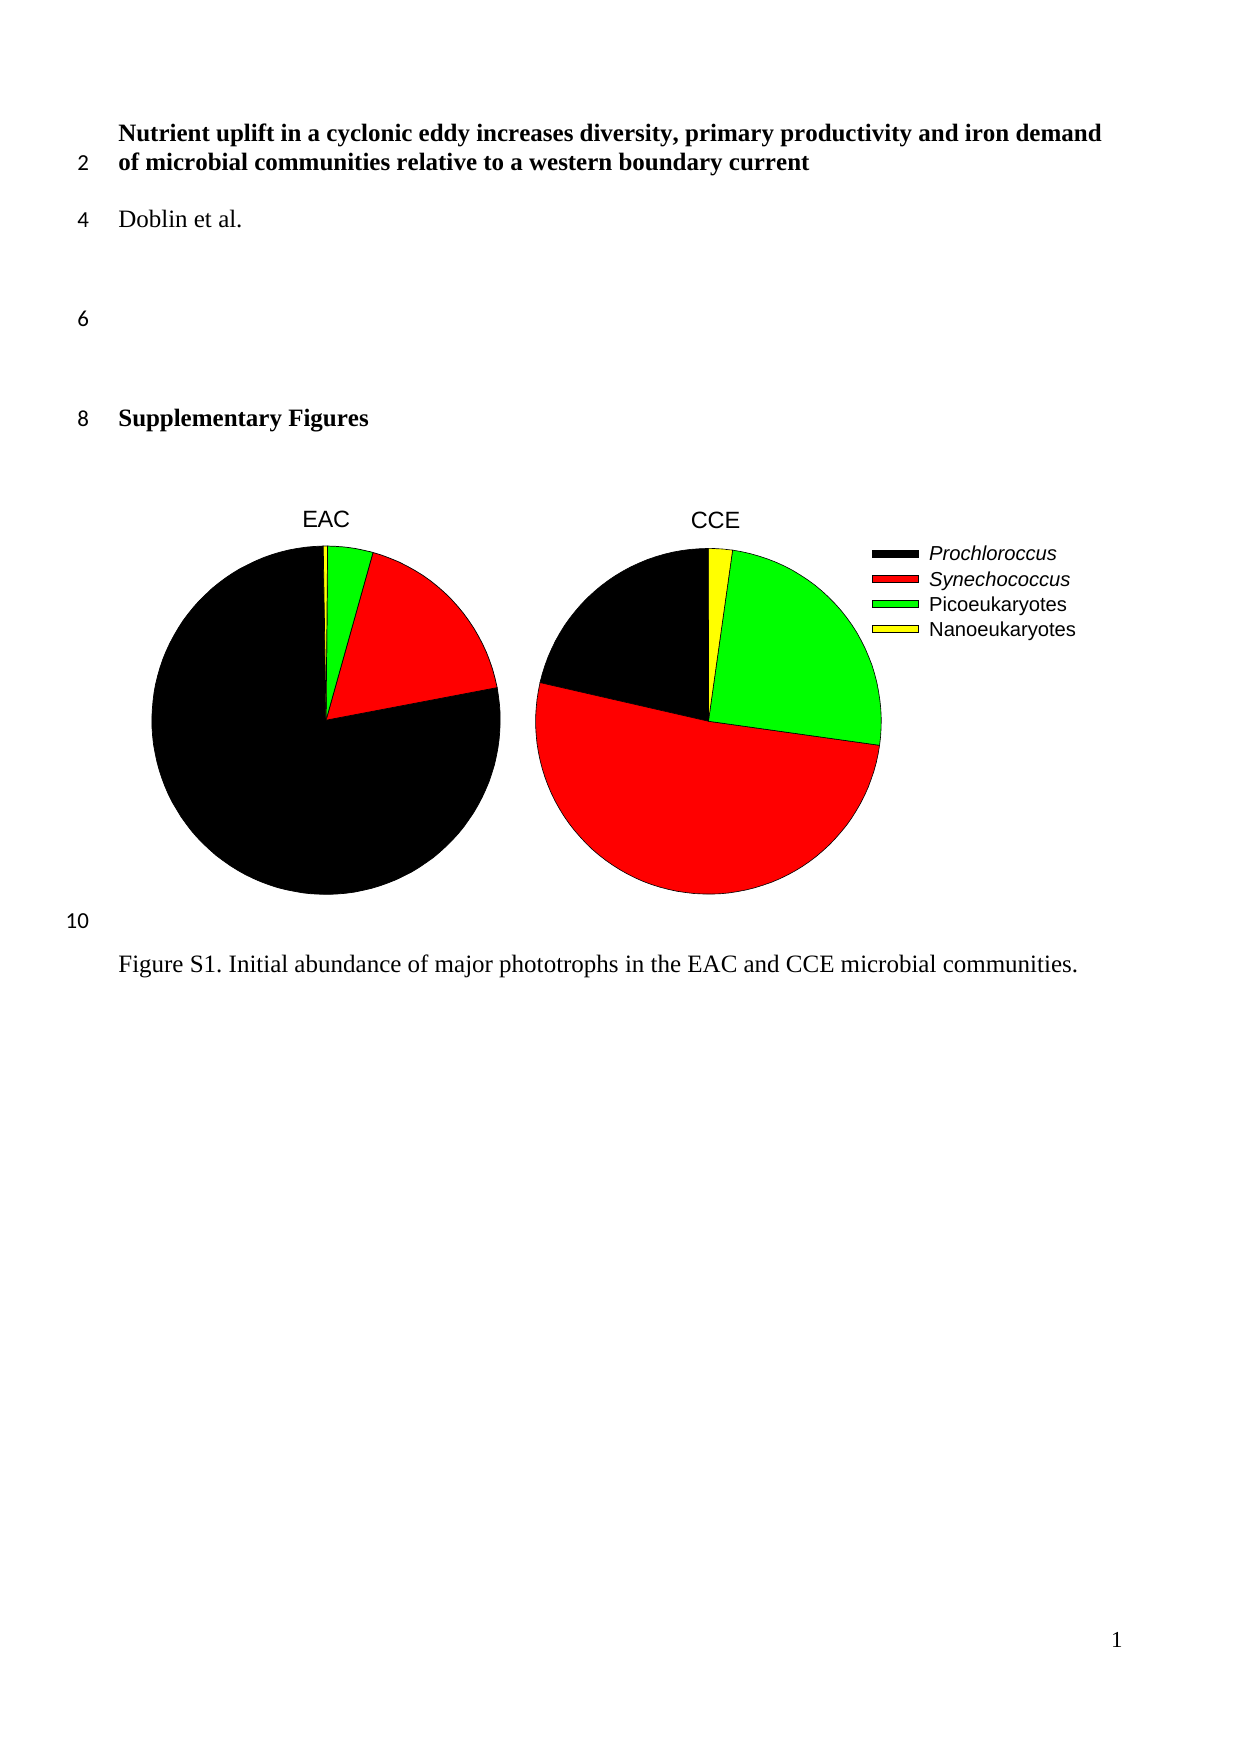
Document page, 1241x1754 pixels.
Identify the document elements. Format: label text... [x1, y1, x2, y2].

text Figure S1. Initial abundance of major phototrophs in the EAC and CCE microbial communities. [118, 949, 1122, 978]
text Supplementary Figures [118, 403, 1122, 431]
text Doblin et al. [118, 204, 1122, 233]
text Nutrient uplift in a cyclonic eddy increases diversity, primary productivity and iron demand of microbial communities relative to a western boundary current [118, 118, 1122, 176]
